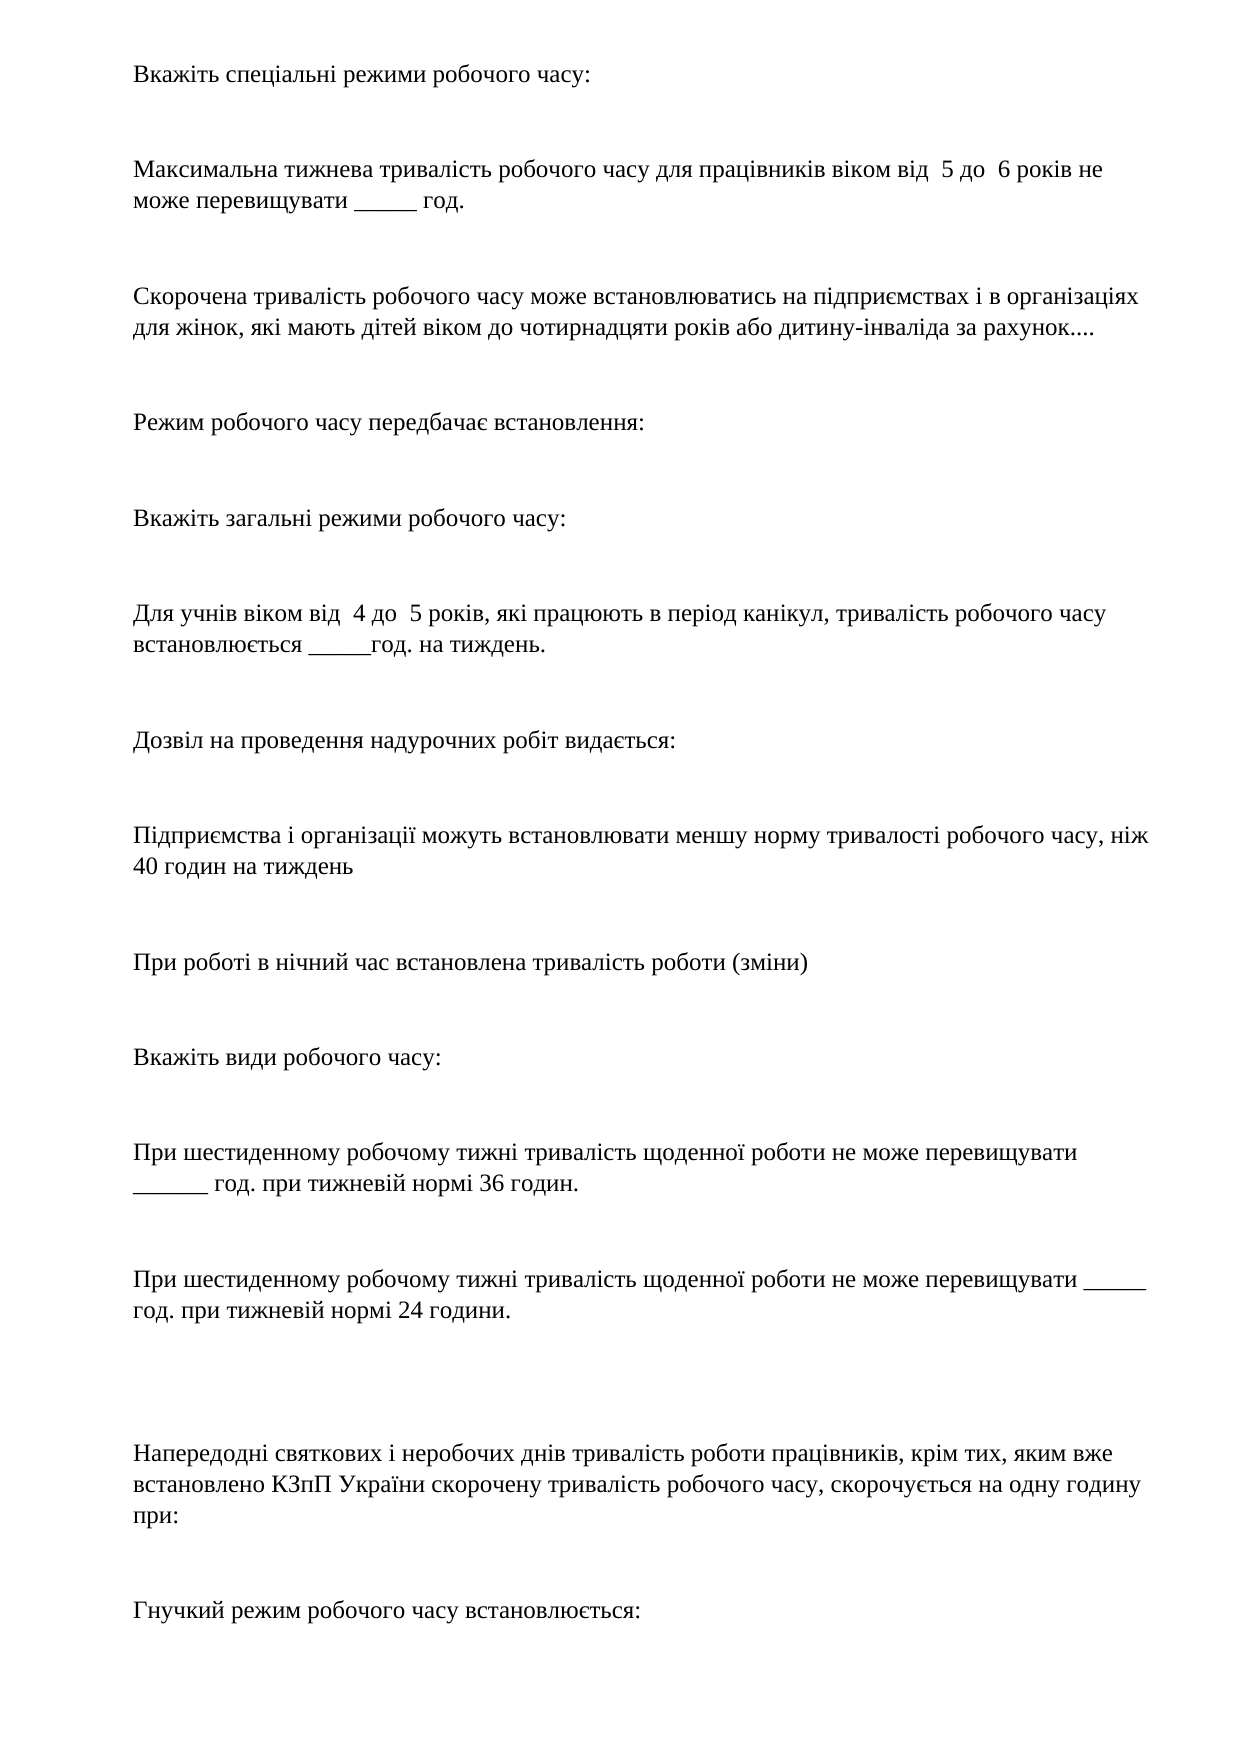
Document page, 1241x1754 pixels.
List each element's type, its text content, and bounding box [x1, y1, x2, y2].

text При роботі в нічний час встановлена тривалість роботи (зміни) [133, 947, 1152, 975]
text Вкажіть види робочого часу: [133, 1042, 1152, 1071]
text Режим робочого часу передбачає встановлення: [133, 407, 1152, 436]
text Дозвіл на проведення надурочних робіт видається: [133, 725, 1152, 753]
text Максимальна тижнева тривалість робочого часу для працівників віком від 5 до 6 років не може перевищувати _____ год. [133, 154, 1152, 214]
text При шестиденному робочому тижні тривалість щоденної роботи не може перевищувати ______ год. при тижневій нормі 36 годин. [133, 1137, 1152, 1197]
text Скорочена тривалість робочого часу може встановлюватись на підприємствах і в організаціях для жінок, які мають дітей віком до чотирнадцяти років або дитину-інваліда за рахунок.... [133, 281, 1152, 341]
text При шестиденному робочому тижні тривалість щоденної роботи не може перевищувати _____ год. при тижневій нормі 24 години. [133, 1264, 1152, 1324]
text Напередодні святкових і неробочих днів тривалість роботи працівників, крім тих, яким вже встановлено КЗпП України скорочену тривалість робочого часу, скорочується на одну годину при: [133, 1438, 1152, 1529]
text Підприємства і організації можуть встановлювати меншу норму тривалості робочого часу, ніж 40 годин на тиждень [133, 820, 1152, 880]
text Вкажіть загальні режими робочого часу: [133, 503, 1152, 532]
text Вкажіть спеціальні режими робочого часу: [133, 59, 1152, 88]
text Гнучкий режим робочого часу встановлюється: [133, 1596, 1152, 1624]
text Для учнів віком від 4 до 5 років, які працюють в період канікул, тривалість робочого часу встановлюється _____год. на тиждень. [133, 598, 1152, 658]
